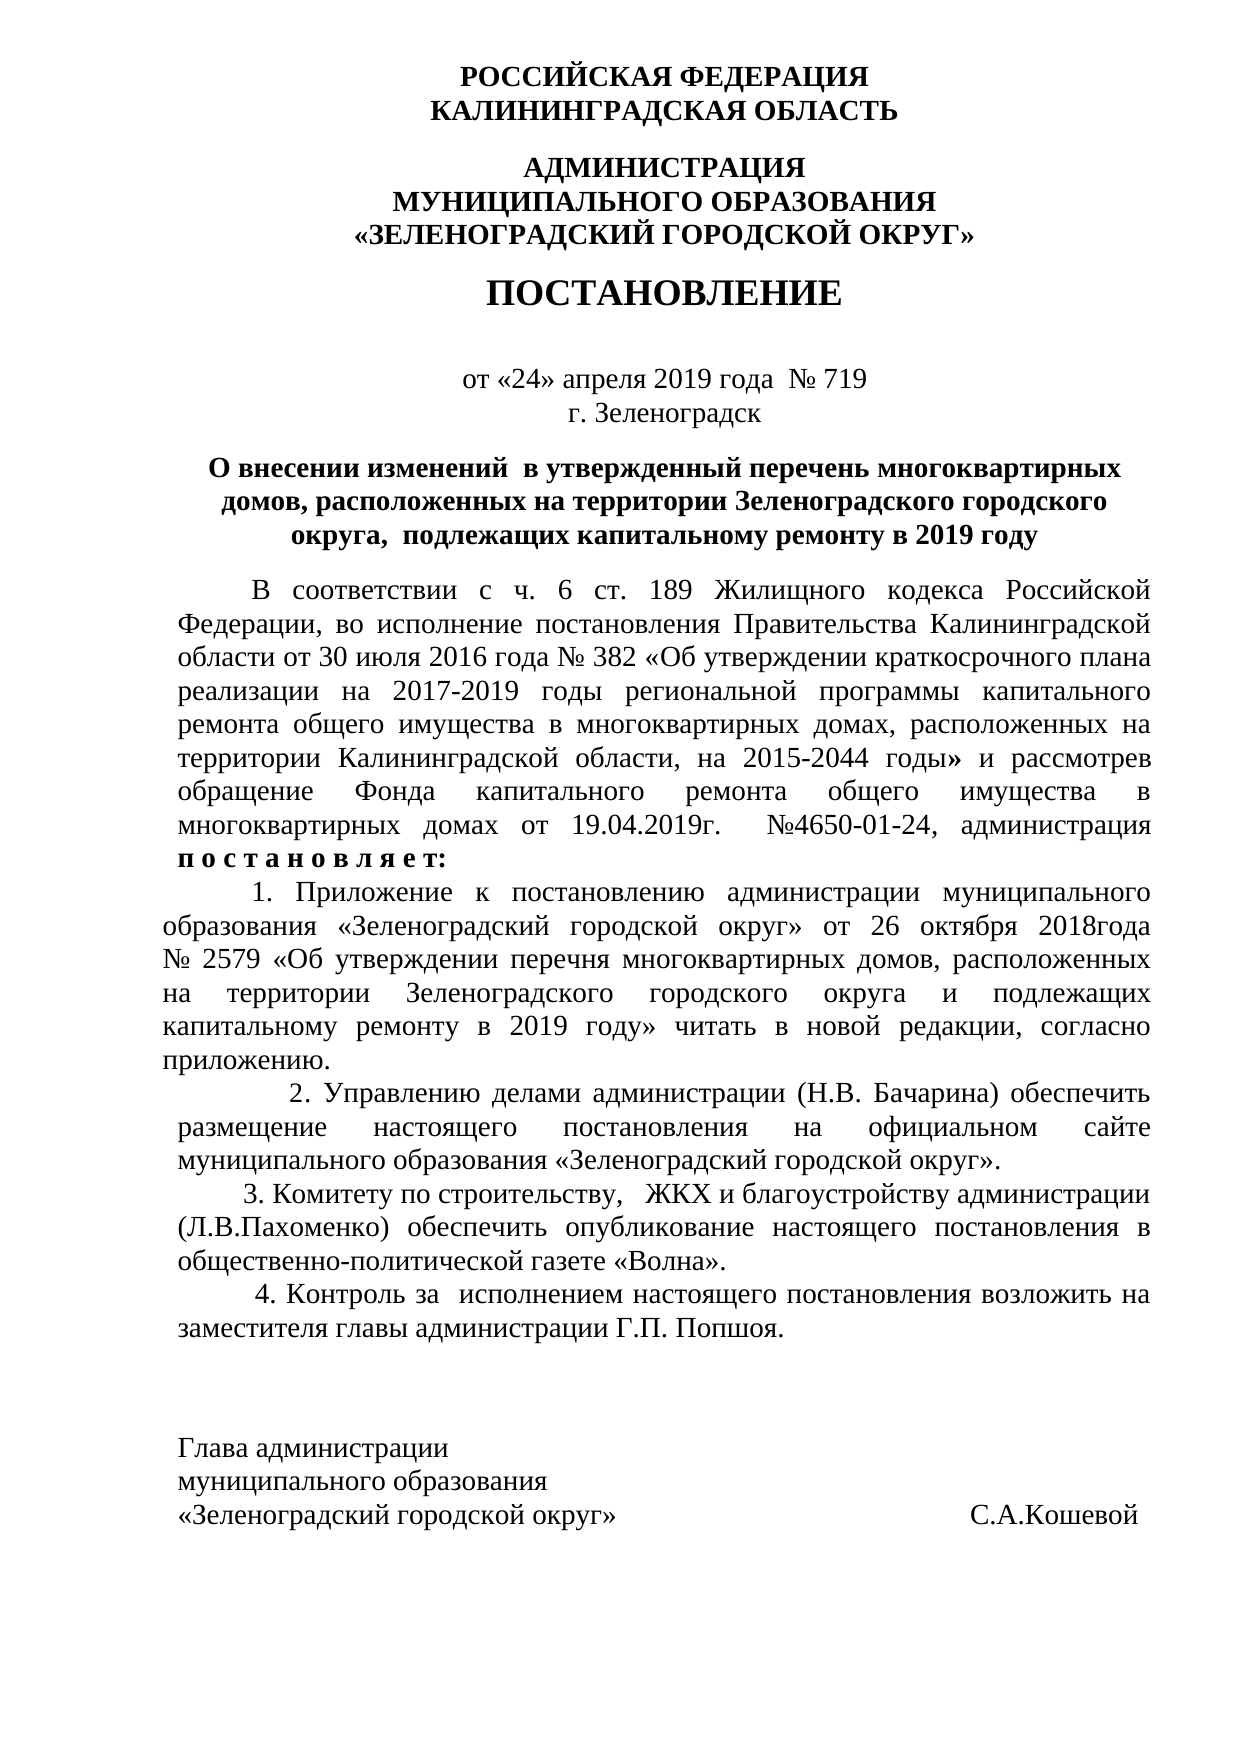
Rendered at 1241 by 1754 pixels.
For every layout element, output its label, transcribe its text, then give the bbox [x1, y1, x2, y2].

text В соответствии с ч. 6 ст. 189 Жилищного кодекса Российской Федерации, во исполнение постановления Правительства Калининградской области от 30 июля 2016 года № 382 «Об утверждении краткосрочного плана реализации на 2017-2019 годы региональной программы капитального ремонта общего имущества в многоквартирных домах, расположенных на территории Калининградской области, на 2015-2044 годы» и рассмотрев обращение Фонда капитального ремонта общего имущества в многоквартирных домах от 19.04.2019г. №4650-01-24, администрация п о с т а н о в л я е т: [177, 572, 1152, 874]
text 4. Контроль за исполнением настоящего постановления возложить на заместителя главы администрации Г.П. Попшоя. [177, 1277, 1152, 1344]
text от «24» апреля 2019 года № 719 [177, 361, 1152, 395]
text О внесении изменений в утвержденный перечень многоквартирных домов, расположенных на территории Зеленоградского городского округа, подлежащих капитальному ремонту в 2019 году [177, 450, 1152, 551]
text 3. Комитету по строительству, ЖКХ и благоустройству администрации (Л.В.Пахоменко) обеспечить опубликование настоящего постановления в общественно-политической газете «Волна». [177, 1176, 1152, 1277]
text АДМИНИСТРАЦИЯ [177, 150, 1152, 184]
subtitle КАЛИНИНГРАДСКАЯ ОБЛАСТЬ [177, 93, 1152, 126]
text РОССИЙСКАЯ ФЕДЕРАЦИЯ [177, 59, 1152, 93]
text Глава администрации [177, 1430, 1152, 1463]
text 1. Приложение к постановлению администрации муниципального образования «Зеленоградский городской округ» от 26 октября 2018года № 2579 «Об утверждении перечня многоквартирных домов, расположенных на территории Зеленоградского городского округа и подлежащих капитальному ремонту в 2019 году» читать в новой редакции, согласно приложению. [162, 874, 1152, 1075]
text «ЗЕЛЕНОГРАДСКИЙ ГОРОДСКОЙ ОКРУГ» [177, 217, 1152, 251]
text 2. Управлению делами администрации (Н.В. Бачарина) обеспечить размещение настоящего постановления на официальном сайте муниципального образования «Зеленоградский городской округ». [177, 1075, 1152, 1176]
subtitle МУНИЦИПАЛЬНОГО ОБРАЗОВАНИЯ [177, 184, 1152, 217]
text ПОСТАНОВЛЕНИЕ [177, 270, 1152, 313]
text муниципального образования [177, 1463, 1152, 1497]
text «Зеленоградский городской округ» С.А.Кошевой [177, 1497, 1152, 1531]
text г. Зеленоградск [177, 395, 1152, 428]
